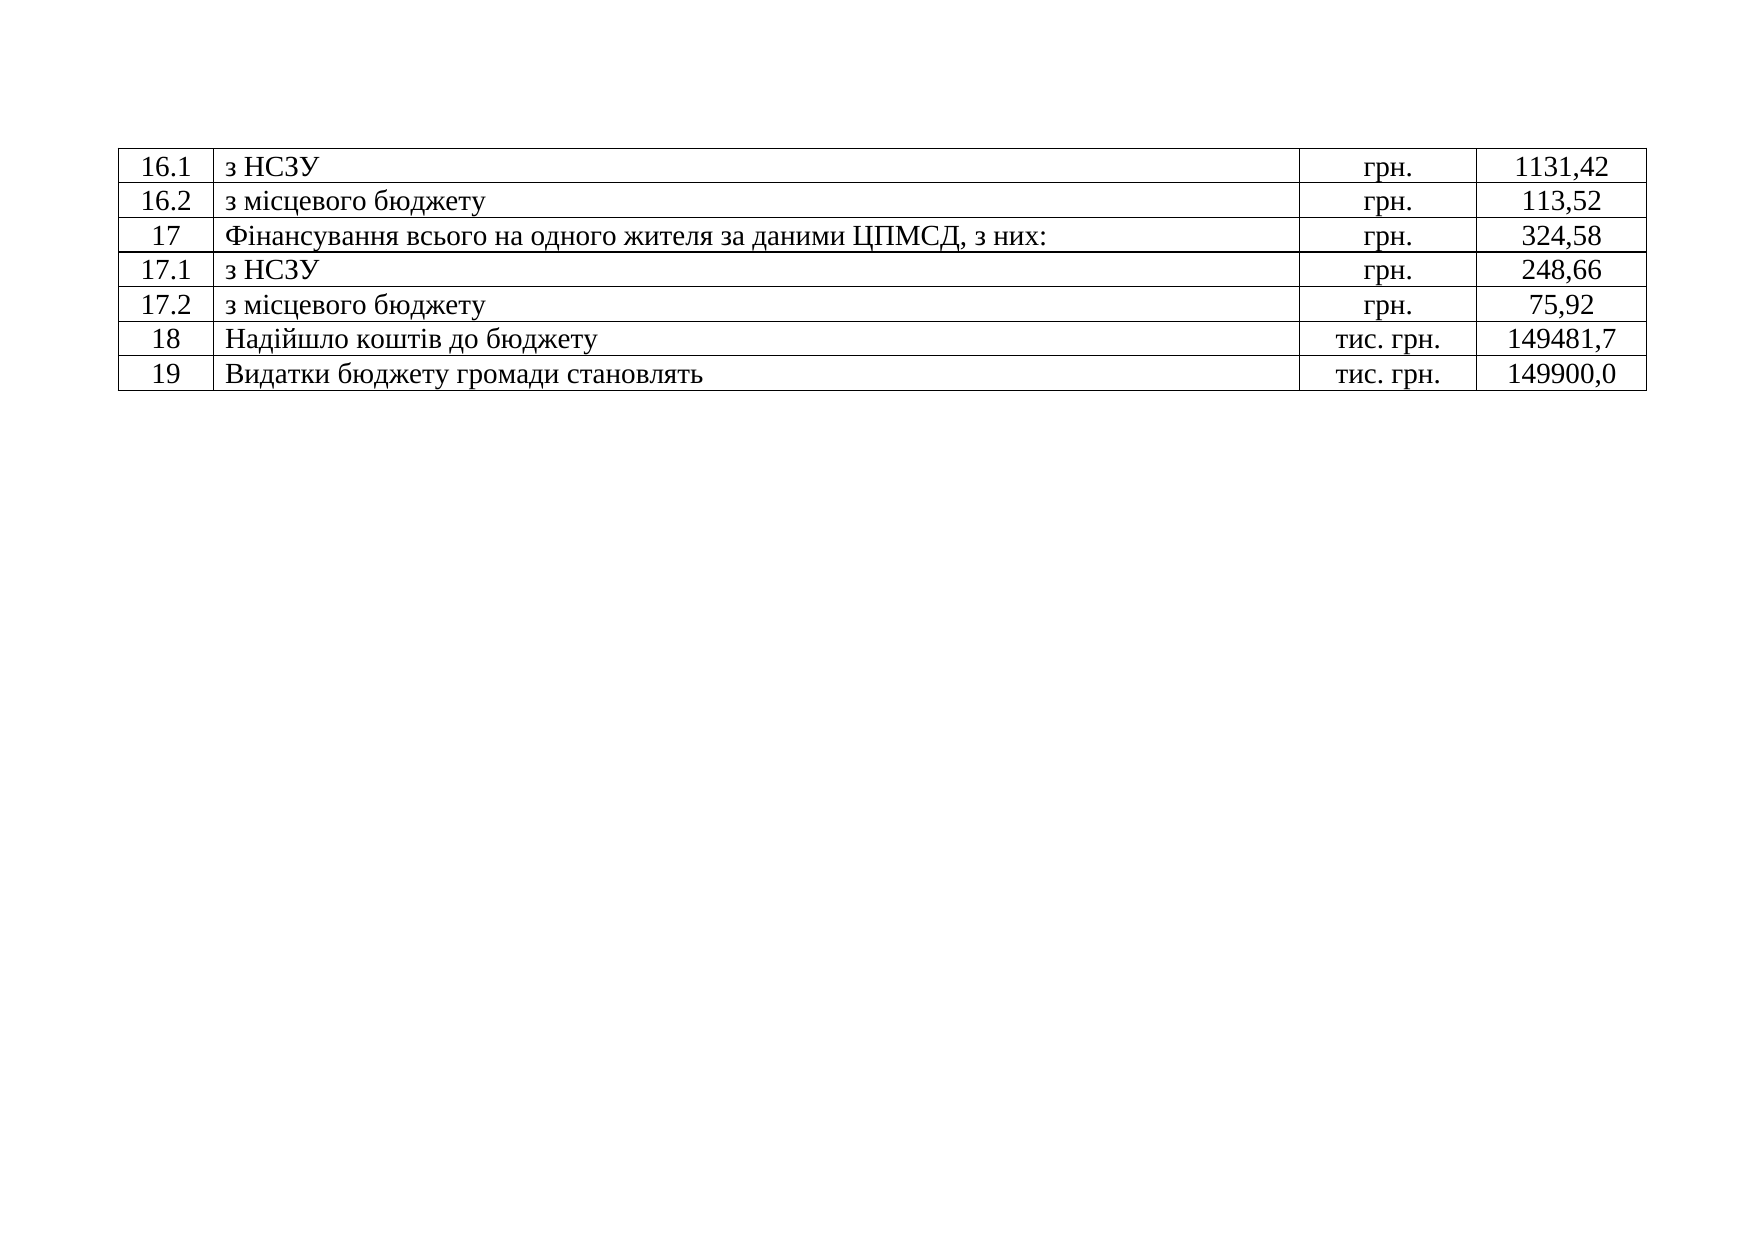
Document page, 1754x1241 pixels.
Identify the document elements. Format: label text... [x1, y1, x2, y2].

table_cell тис. грн. [1300, 356, 1476, 390]
table_cell грн. [1300, 287, 1476, 321]
table_cell 149900,0 [1477, 356, 1646, 390]
table_cell Надійшло коштів до бюджету [214, 322, 1299, 355]
table_cell Фінансування всього на одного жителя за даними ЦПМСД, з них: [214, 218, 1299, 251]
table_cell 16.1 [119, 149, 213, 182]
table_cell з місцевого бюджету [214, 183, 1299, 217]
table_cell 75,92 [1477, 287, 1646, 321]
table_cell 149481,7 [1477, 322, 1646, 355]
table_cell 17 [119, 218, 213, 251]
table_cell 248,66 [1477, 253, 1646, 286]
table_cell 113,52 [1477, 183, 1646, 217]
table_cell 17.2 [119, 287, 213, 321]
table_cell Видатки бюджету громади становлять [214, 356, 1299, 390]
table_cell грн. [1300, 183, 1476, 217]
table_cell грн. [1300, 149, 1476, 182]
table_cell 17.1 [119, 253, 213, 286]
table_cell тис. грн. [1300, 322, 1476, 355]
table_cell 1131,42 [1477, 149, 1646, 182]
table_cell 19 [119, 356, 213, 390]
table_cell з місцевого бюджету [214, 287, 1299, 321]
table_cell з НСЗУ [214, 149, 1299, 182]
table_cell 18 [119, 322, 213, 355]
table_cell 324,58 [1477, 218, 1646, 251]
table_cell грн. [1300, 253, 1476, 286]
table_cell 16.2 [119, 183, 213, 217]
table_cell грн. [1300, 218, 1476, 251]
table_cell з НСЗУ [214, 253, 1299, 286]
